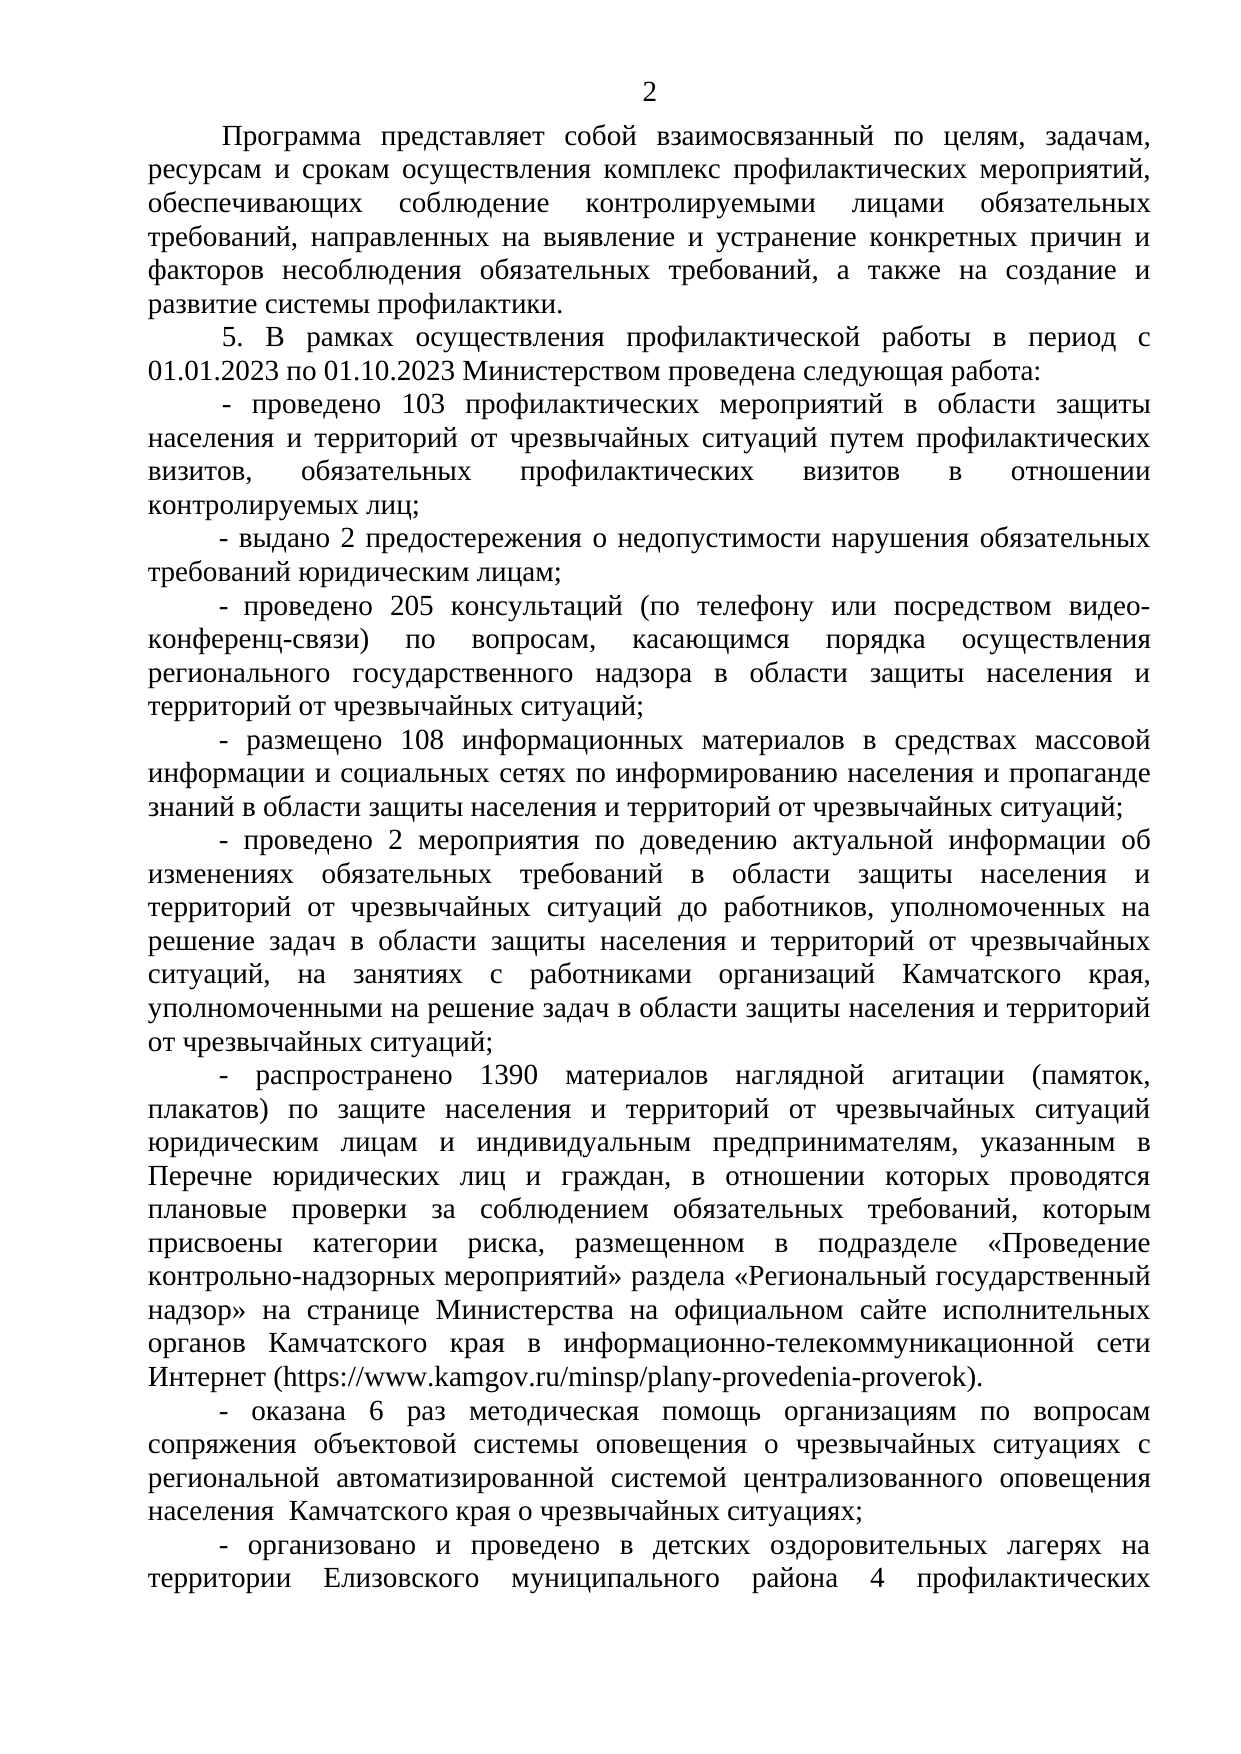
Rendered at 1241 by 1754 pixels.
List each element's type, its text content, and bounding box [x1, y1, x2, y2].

text - проведено 2 мероприятия по доведению актуальной информации об изменениях обязательных требований в области защиты населения и территорий от чрезвычайных ситуаций до работников, уполномоченных на решение задач в области защиты населения и территорий от чрезвычайных ситуаций, на занятиях с работниками организаций Камчатского края, уполномоченными на решение задач в области защиты населения и территорий от чрезвычайных ситуаций; [148, 822, 1152, 1057]
text - выдано 2 предостережения о недопустимости нарушения обязательных требований юридическим лицам; [148, 521, 1152, 588]
text - оказана 6 раз методическая помощь организациям по вопросам сопряжения объектовой системы оповещения о чрезвычайных ситуациях с региональной автоматизированной системой централизованного оповещения населения Камчатского края о чрезвычайных ситуациях; [148, 1393, 1152, 1527]
text - размещено 108 информационных материалов в средствах массовой информации и социальных сетях по информированию населения и пропаганде знаний в области защиты населения и территорий от чрезвычайных ситуаций; [148, 722, 1152, 822]
text 5. В рамках осуществления профилактической работы в период с 01.01.2023 по 01.10.2023 Министерством проведена следующая работа: [148, 319, 1152, 386]
text Программа представляет собой взаимосвязанный по целям, задачам, ресурсам и срокам осуществления комплекс профилактических мероприятий, обеспечивающих соблюдение контролируемыми лицами обязательных требований, направленных на выявление и устранение конкретных причин и факторов несоблюдения обязательных требований, а также на создание и развитие системы профилактики. [148, 118, 1152, 319]
text - распространено 1390 материалов наглядной агитации (памяток, плакатов) по защите населения и территорий от чрезвычайных ситуаций юридическим лицам и индивидуальным предпринимателям, указанным в Перечне юридических лиц и граждан, в отношении которых проводятся плановые проверки за соблюдением обязательных требований, которым присвоены категории риска, размещенном в подразделе «Проведение контрольно-надзорных мероприятий» раздела «Региональный государственный надзор» на странице Министерства на официальном сайте исполнительных органов Камчатского края в информационно-телекоммуникационной сети Интернет (https://www.kamgov.ru/minsp/plany-provedenia-proverok). [148, 1057, 1152, 1393]
text - проведено 205 консультаций (по телефону или посредством видео-конференц-связи) по вопросам, касающимся порядка осуществления регионального государственного надзора в области защиты населения и территорий от чрезвычайных ситуаций; [148, 588, 1152, 722]
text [148, 1527, 1152, 1594]
text - проведено 103 профилактических мероприятий в области защиты населения и территорий от чрезвычайных ситуаций путем профилактических визитов, обязательных профилактических визитов в отношении контролируемых лиц; [148, 386, 1152, 521]
